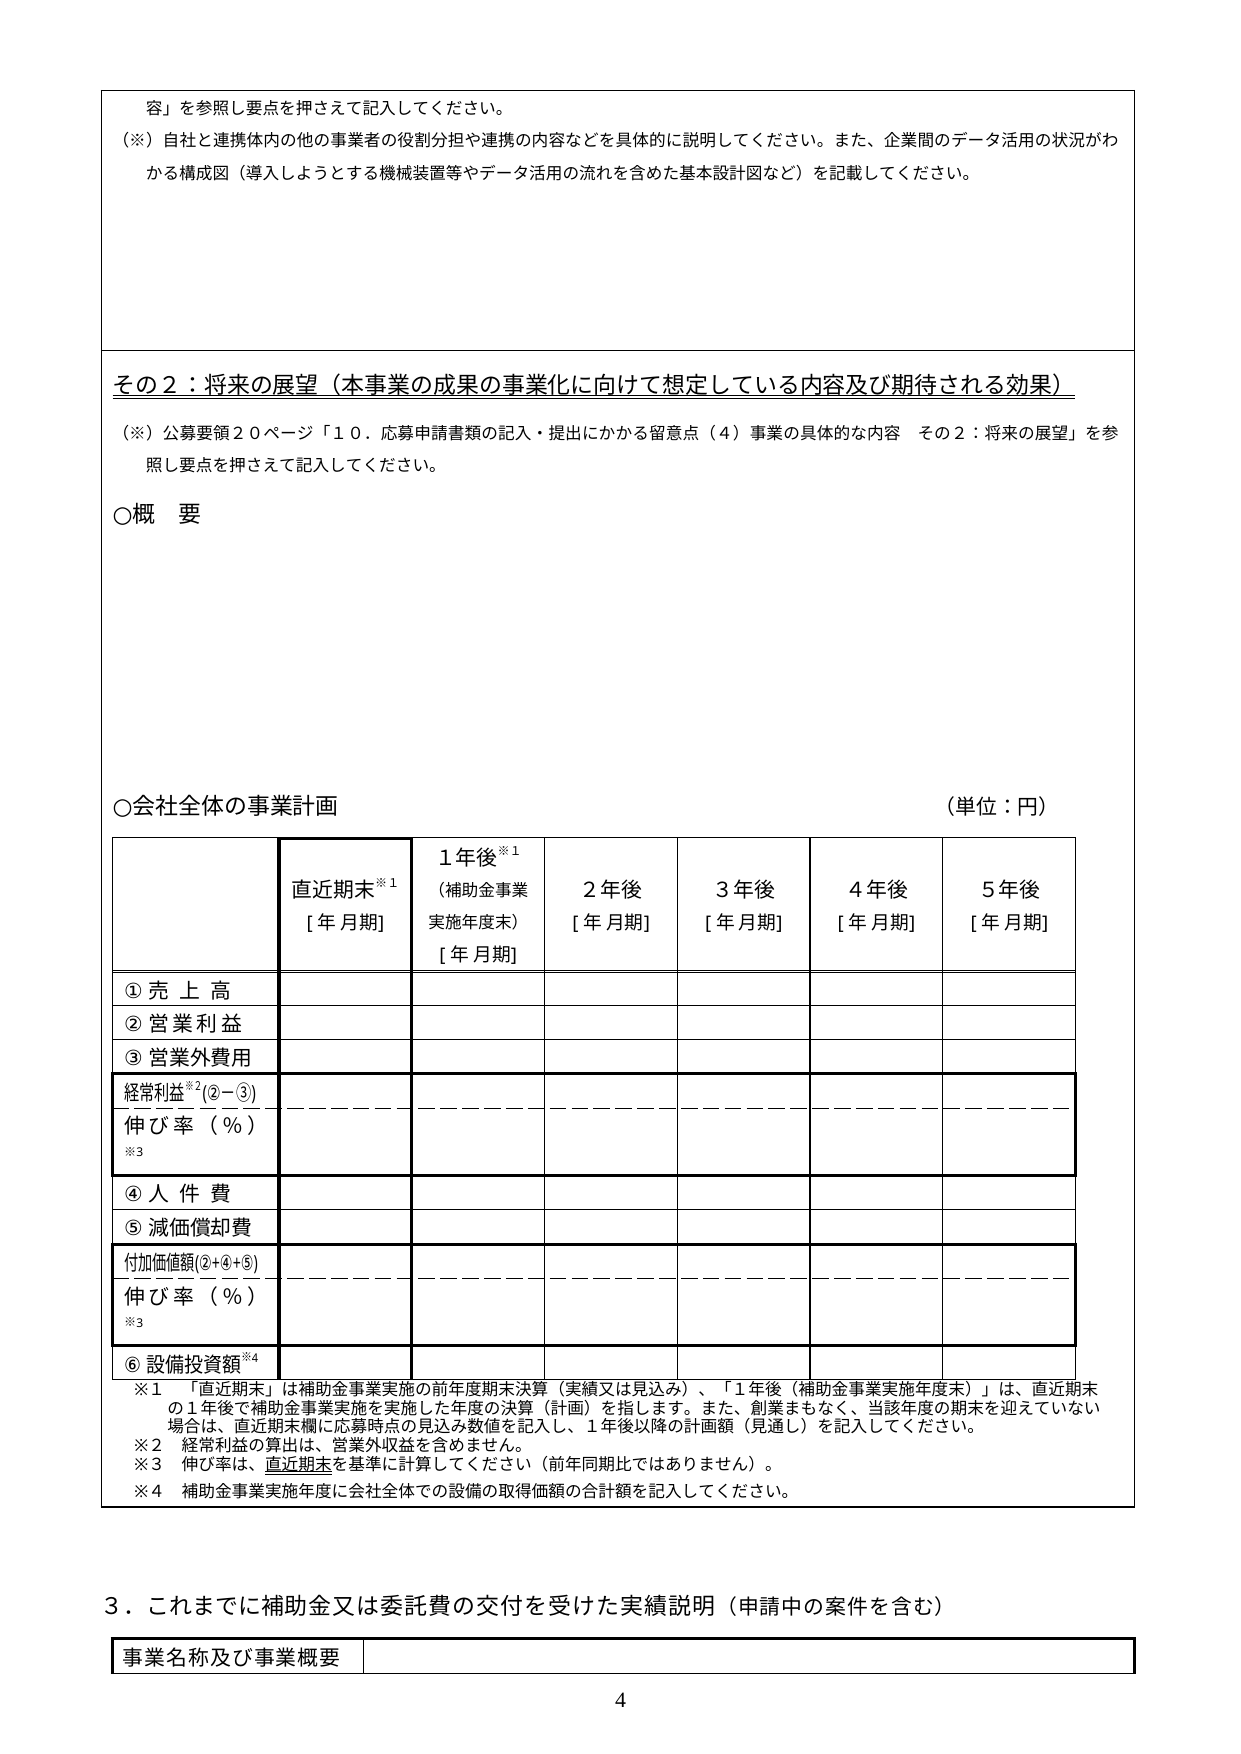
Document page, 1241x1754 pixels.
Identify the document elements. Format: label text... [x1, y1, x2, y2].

table_header 事業名称及び事業概要 [114, 1640, 363, 1673]
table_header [102, 91, 1134, 350]
table_cell その２：将来の展望（本事業の成果の事業化に向けて想定している内容及び期待される効果） （※）公募要領２０ページ「１０．応募申請書類の記入・提出にかかる留意点（４）事業の具体的な内容 その２：将来の展望」を参照し要点を押さえて記入してください。 ○概 要 ○会社全体の事業計画 （単位：円） ※１ 「直近期末」は補助金事業実施の前年度期末決算（実績又は見込み）、「１年後（補助金事業実施年度末）」は、直近期末の１年後で補助金事業実施を実施した年度の決算（計画）を指します。また、創業まもなく、当該年度の期末を迎えていない場合は、直近期末欄に応募時点の見込み数値を記入し、１年後以降の計画額（見通し）を記入してください。 ※２ 経常利益の算出は、営業外収益を含めません。 ※３ 伸び率は、直近期末を基準に計算してください（前年同期比ではありません）。 ※４ 補助金事業実施年度に会社全体での設備の取得価額の合計額を記入してください。 [102, 351, 1134, 1506]
text ３．これまでに補助金又は委託費の交付を受けた実績説明（申請中の案件を含む） [100, 1572, 1140, 1637]
table_header [364, 1640, 1133, 1673]
